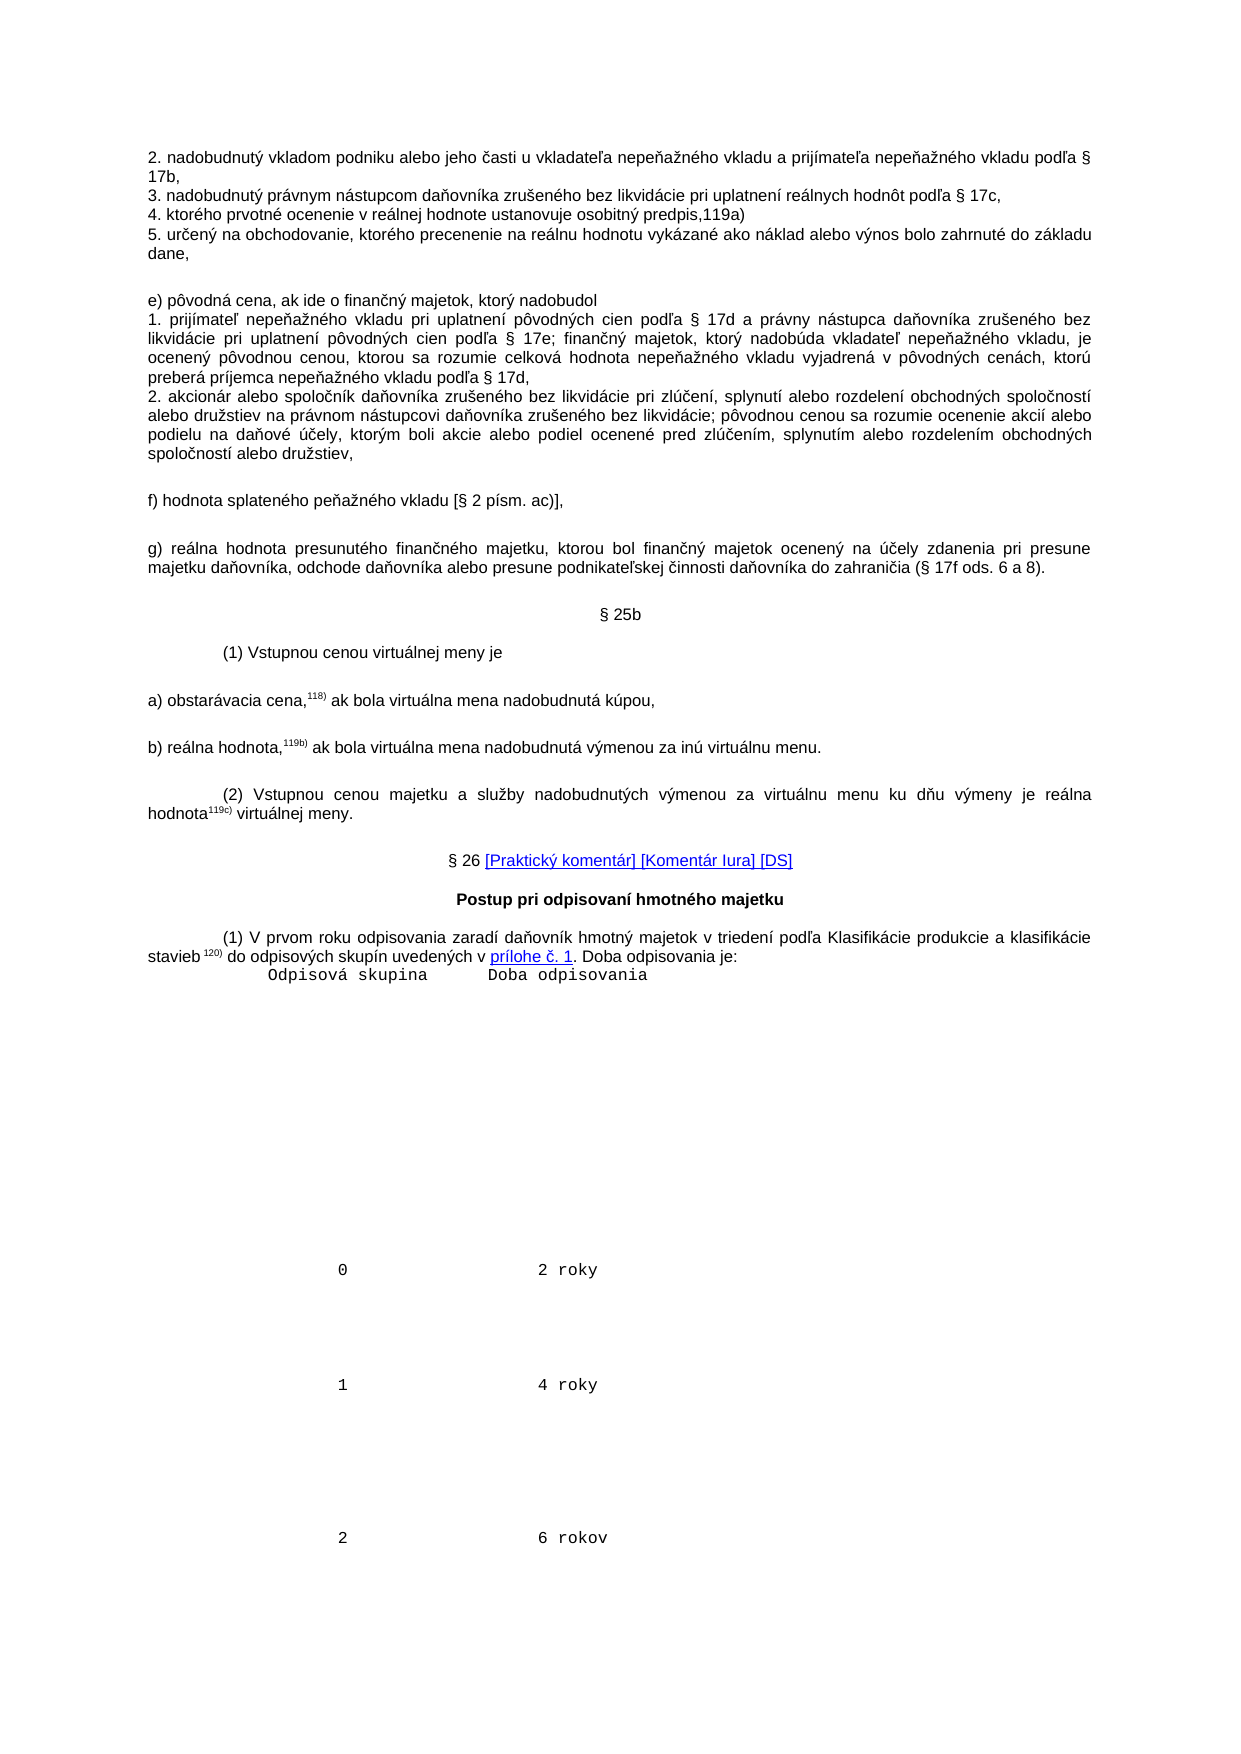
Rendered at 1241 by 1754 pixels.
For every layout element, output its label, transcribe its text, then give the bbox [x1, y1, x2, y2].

text 0 2 roky [148, 1262, 1092, 1281]
text 2. nadobudnutý vkladom podniku alebo jeho časti u vkladateľa nepeňažného vkladu a prijímateľa nepeňažného vkladu podľa § 17b, [148, 148, 1092, 186]
text 3. nadobudnutý právnym nástupcom daňovníka zrušeného bez likvidácie pri uplatnení reálnych hodnôt podľa § 17c, [148, 186, 1092, 205]
text 4. ktorého prvotné ocenenie v reálnej hodnote ustanovuje osobitný predpis,119a) [148, 205, 1092, 224]
text Postup pri odpisovaní hmotného majetku [148, 889, 1092, 908]
text e) pôvodná cena, ak ide o finančný majetok, ktorý nadobudol [148, 291, 1092, 310]
text 5. určený na obchodovanie, ktorého precenenie na reálnu hodnotu vykázané ako náklad alebo výnos bolo zahrnuté do základu dane, [148, 224, 1092, 263]
text (1) Vstupnou cenou virtuálnej meny je [148, 643, 1092, 662]
text § 25b [148, 605, 1092, 624]
text g) reálna hodnota presunutého finančného majetku, ktorou bol finančný majetok ocenený na účely zdanenia pri presune majetku daňovníka, odchode daňovníka alebo presune podnikateľskej činnosti daňovníka do zahraničia (§ 17f ods. 6 a 8). [148, 538, 1092, 577]
text b) reálna hodnota,119b) ak bola virtuálna mena nadobudnutá výmenou za inú virtuálnu menu. [148, 737, 1092, 757]
text a) obstarávacia cena,118) ak bola virtuálna mena nadobudnutá kúpou, [148, 690, 1092, 709]
text (2) Vstupnou cenou majetku a služby nadobudnutých výmenou za virtuálnu menu ku dňu výmeny je reálna hodnota119c) virtuálnej meny. [148, 785, 1092, 823]
text Odpisová skupina Doba odpisovania [148, 966, 1092, 985]
text § 26 [Praktický komentár] [Komentár Iura] [DS] [148, 851, 1092, 870]
text 2 6 rokov [148, 1529, 1092, 1548]
text 1 4 roky [148, 1376, 1092, 1395]
text 1. prijímateľ nepeňažného vkladu pri uplatnení pôvodných cien podľa § 17d a právny nástupca daňovníka zrušeného bez likvidácie pri uplatnení pôvodných cien podľa § 17e; finančný majetok, ktorý nadobúda vkladateľ nepeňažného vkladu, je ocenený pôvodnou cenou, ktorou sa rozumie celková hodnota nepeňažného vkladu vyjadrená v pôvodných cenách, ktorú preberá príjemca nepeňažného vkladu podľa § 17d, [148, 310, 1092, 387]
text f) hodnota splateného peňažného vkladu [§ 2 písm. ac)], [148, 491, 1092, 510]
text 2. akcionár alebo spoločník daňovníka zrušeného bez likvidácie pri zlúčení, splynutí alebo rozdelení obchodných spoločností alebo družstiev na právnom nástupcovi daňovníka zrušeného bez likvidácie; pôvodnou cenou sa rozumie ocenenie akcií alebo podielu na daňové účely, ktorým boli akcie alebo podiel ocenené pred zlúčením, splynutím alebo rozdelením obchodných spoločností alebo družstiev, [148, 387, 1092, 463]
text (1) V prvom roku odpisovania zaradí daňovník hmotný majetok v triedení podľa Klasifikácie produkcie a klasifikácie stavieb 120) do odpisových skupín uvedených v prílohe č. 1. Doba odpisovania je: [148, 928, 1092, 966]
